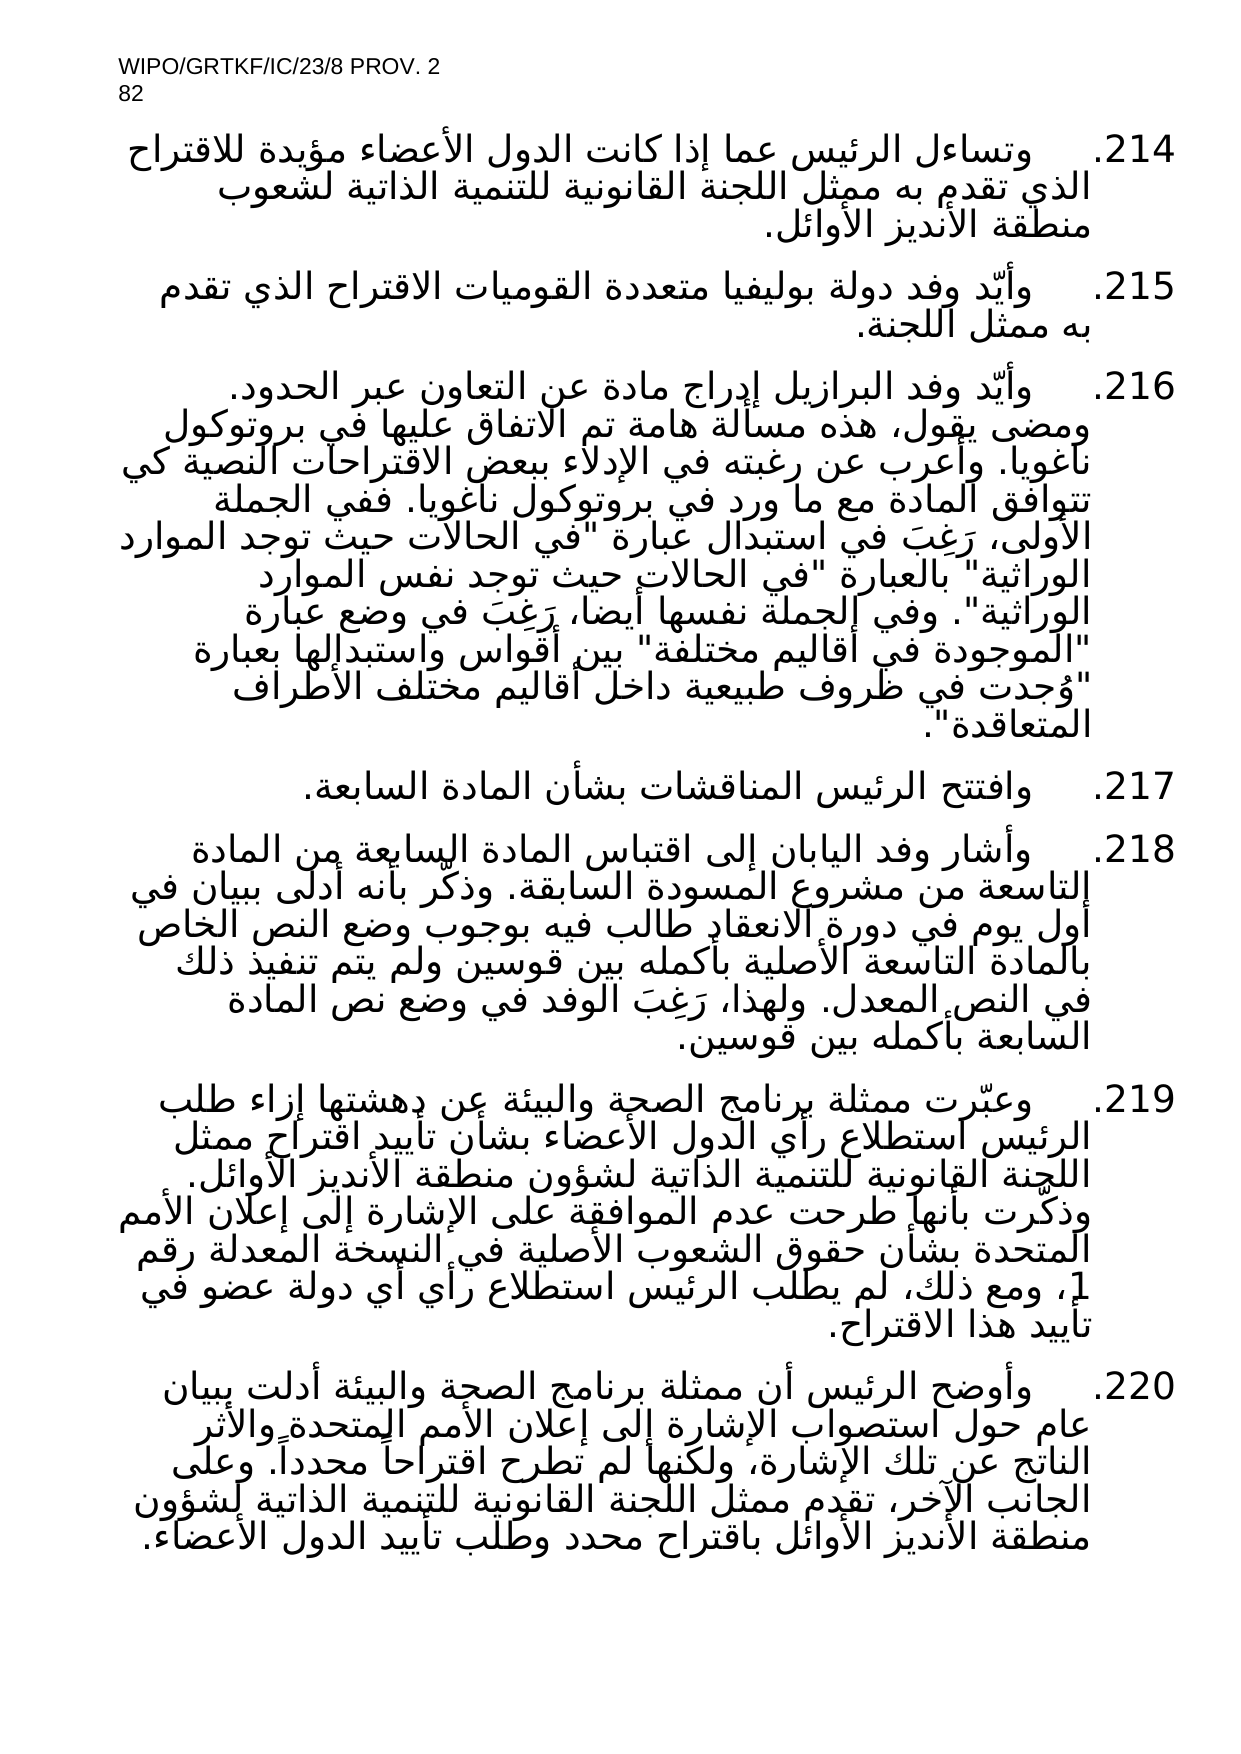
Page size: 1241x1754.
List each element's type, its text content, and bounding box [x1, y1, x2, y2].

text وافتتح الرئيس المناقشات بشأن المادة السابعة. [892, 770, 1092, 807]
text وعبّرت ممثلة برنامج الصحة والبيئة عن دهشتها إزاء طلب الرئيس استطلاع رأي الدول الأعضاء بشأن تأييد اقتراح ممثل اللجنة القانونية للتنمية الذاتية لشؤون منطقة الأنديز الأوائل. وذكّرت بأنها طرحت عدم الموافقة على الإشارة إلى إعلان الأمم المتحدة بشأن حقوق الشعوب الأصلية في النسخة المعدلة رقم 1، ومع ذلك، لم يطلب الرئيس استطلاع رأي أي دولة عضو في تأييد هذا الاقتراح. [118, 1082, 1092, 1345]
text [118, 1370, 1092, 1557]
text وافتتح الرئيس المناقشات بشأن المادة السابعة. [118, 770, 910, 807]
text وأيّد وفد البرازيل إدراج مادة عن التعاون عبر الحدود. ومضى يقول، هذه مسألة هامة تم الاتفاق عليها في بروتوكول ناغويا. وأعرب عن رغبته في الإدلاء ببعض الاقتراحات النصية كي تتوافق المادة مع ما ورد في بروتوكول ناغويا. ففي الجملة الأولى، رَغِبَ في استبدال عبارة "في الحالات حيث توجد الموارد الوراثية" بالعبارة "في الحالات حيث توجد نفس الموارد الوراثية". وفي الجملة نفسها أيضا، رَغِبَ في وضع عبارة "الموجودة في أقاليم مختلفة" بين أقواس واستبدالها بعبارة "وُجدت في ظروف طبيعية داخل أقاليم مختلف الأطراف المتعاقدة". [118, 370, 1092, 745]
text وأيّد وفد دولة بوليفيا متعددة القوميات الاقتراح الذي تقدم به ممثل اللجنة. [118, 270, 1092, 345]
text وتساءل الرئيس عما إذا كانت الدول الأعضاء مؤيدة للاقتراح الذي تقدم به ممثل اللجنة القانونية للتنمية الذاتية لشعوب منطقة الأنديز الأوائل. [118, 132, 1092, 245]
text وأشار وفد اليابان إلى اقتباس المادة السابعة من المادة التاسعة من مشروع المسودة السابقة. وذكّر بأنه أدلى ببيان في أول يوم في دورة الانعقاد طالب فيه بوجوب وضع النص الخاص بالمادة التاسعة الأصلية بأكمله بين قوسين ولم يتم تنفيذ ذلك في النص المعدل. ولهذا، رَغِبَ الوفد في وضع نص المادة السابعة بأكمله بين قوسين. [118, 832, 1092, 1057]
